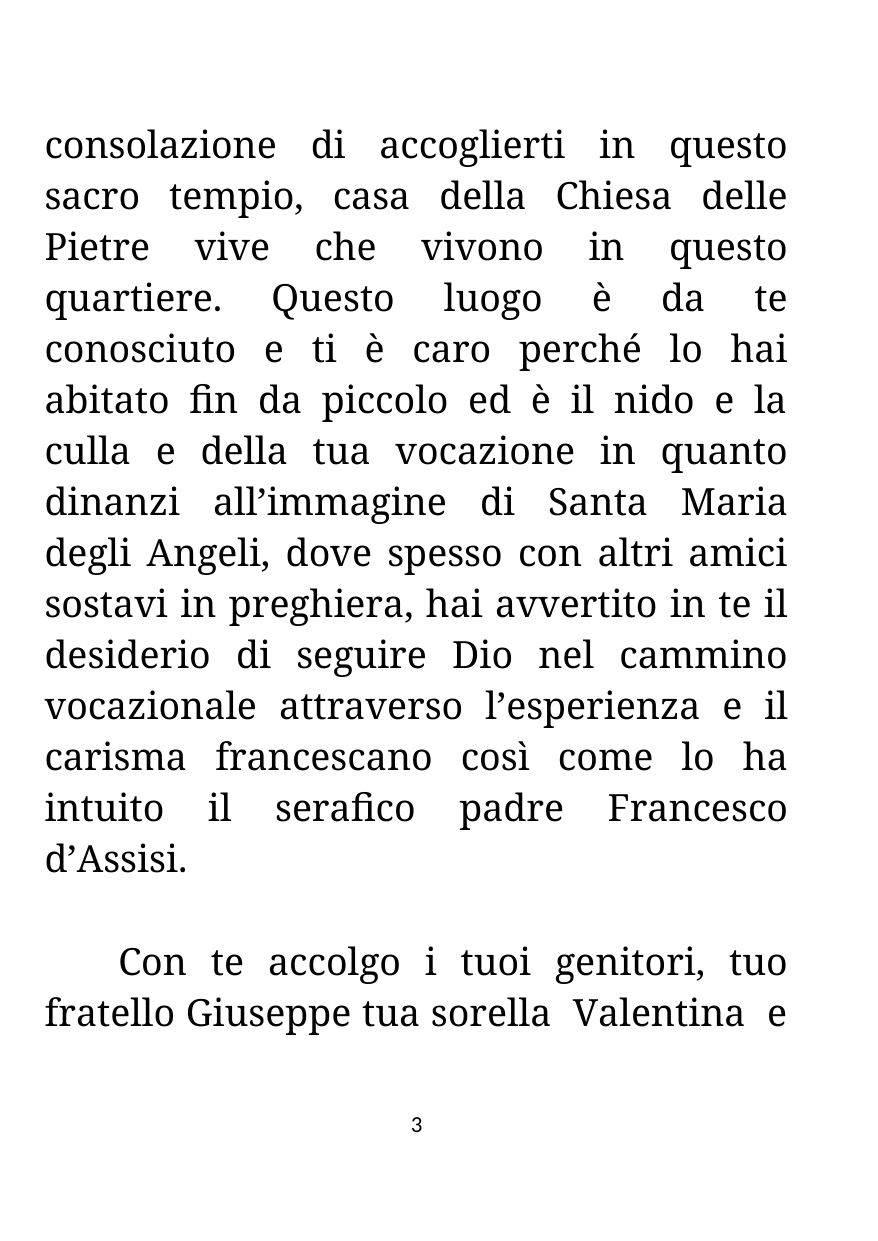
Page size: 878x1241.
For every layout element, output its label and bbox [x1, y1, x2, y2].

text [44, 935, 788, 1037]
text [44, 118, 788, 884]
